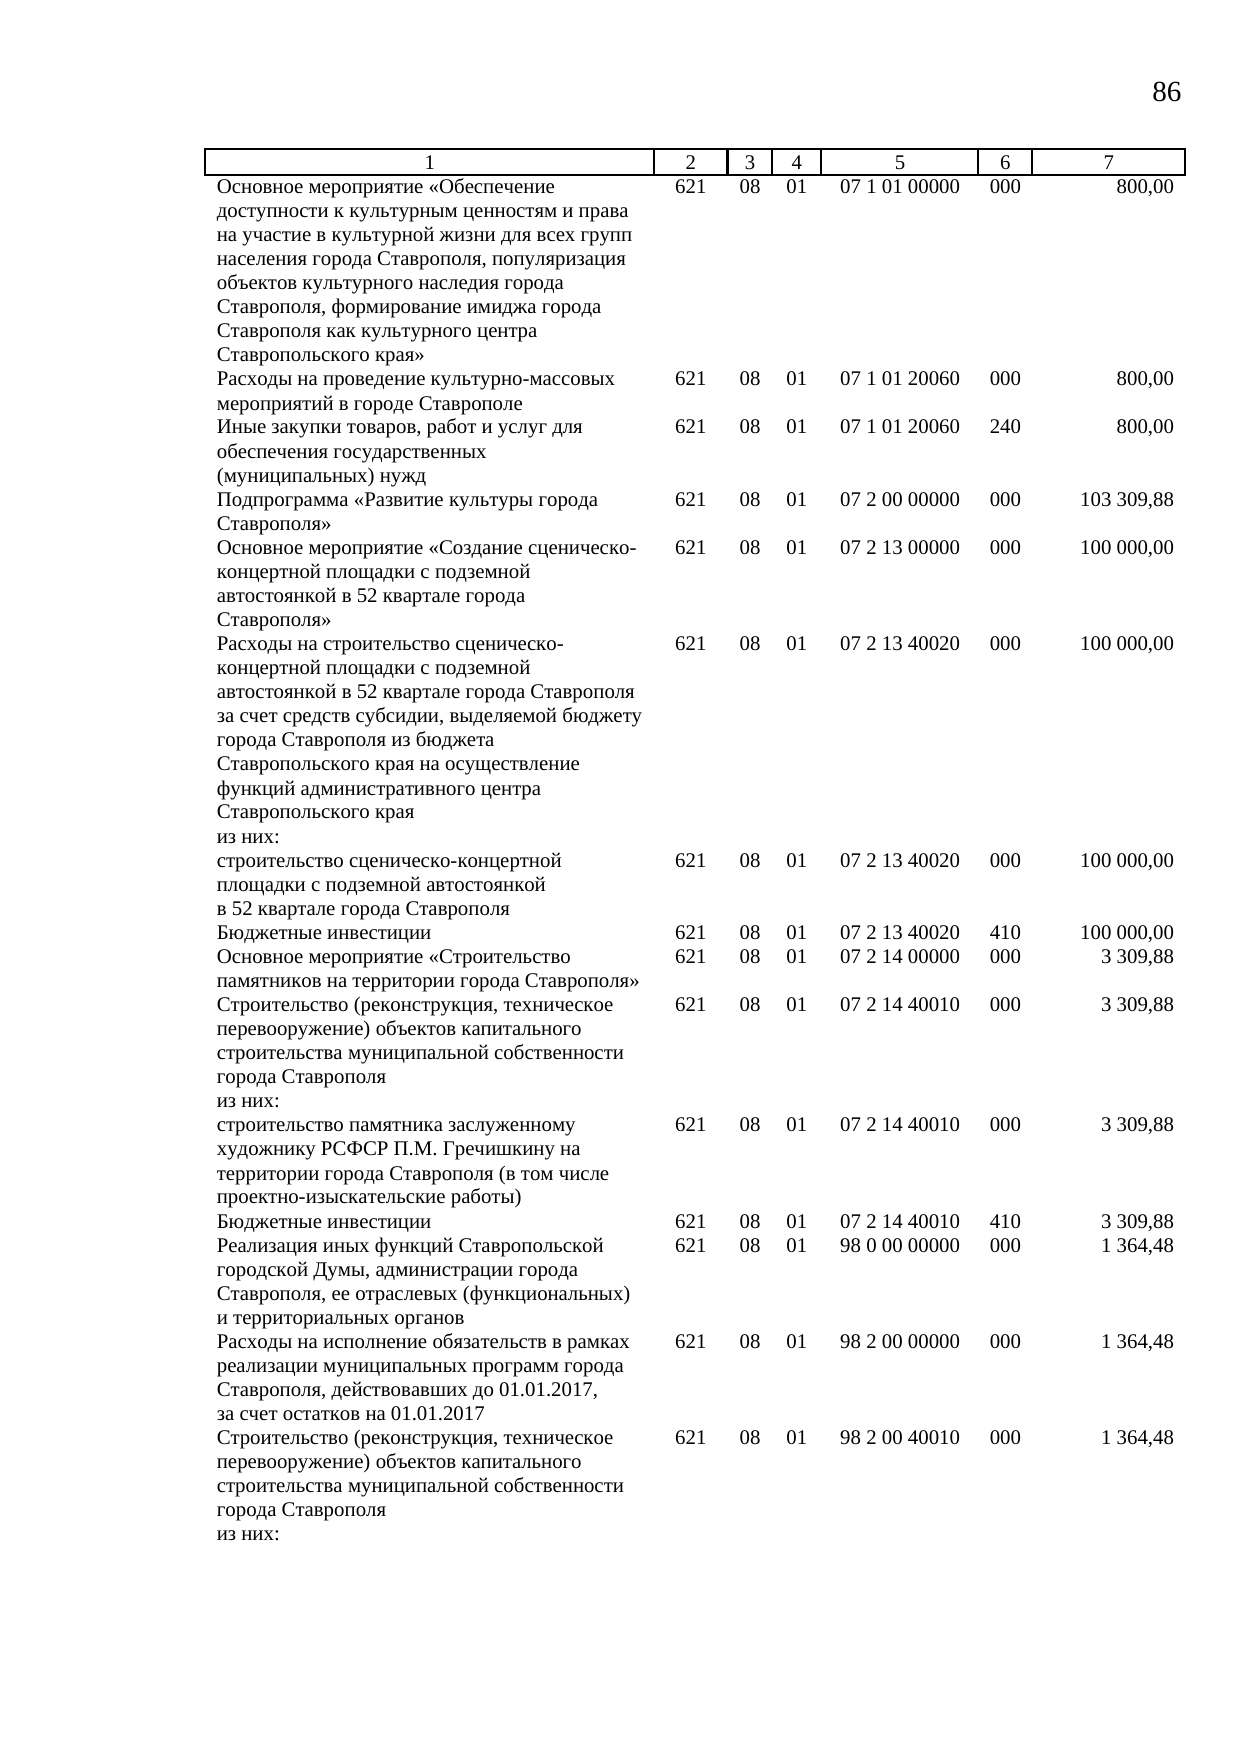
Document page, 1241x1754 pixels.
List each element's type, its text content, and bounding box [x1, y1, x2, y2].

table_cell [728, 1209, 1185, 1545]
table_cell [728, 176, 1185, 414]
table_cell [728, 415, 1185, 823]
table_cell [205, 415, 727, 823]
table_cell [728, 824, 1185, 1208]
table_header 2 [655, 150, 726, 174]
table_header 3 [729, 150, 771, 174]
table_header 7 [1033, 150, 1184, 174]
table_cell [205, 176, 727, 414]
table_header 6 [979, 150, 1031, 174]
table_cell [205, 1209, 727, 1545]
table_header 4 [773, 150, 820, 174]
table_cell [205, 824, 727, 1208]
table_header 5 [822, 150, 977, 174]
table_header 1 [206, 150, 653, 174]
